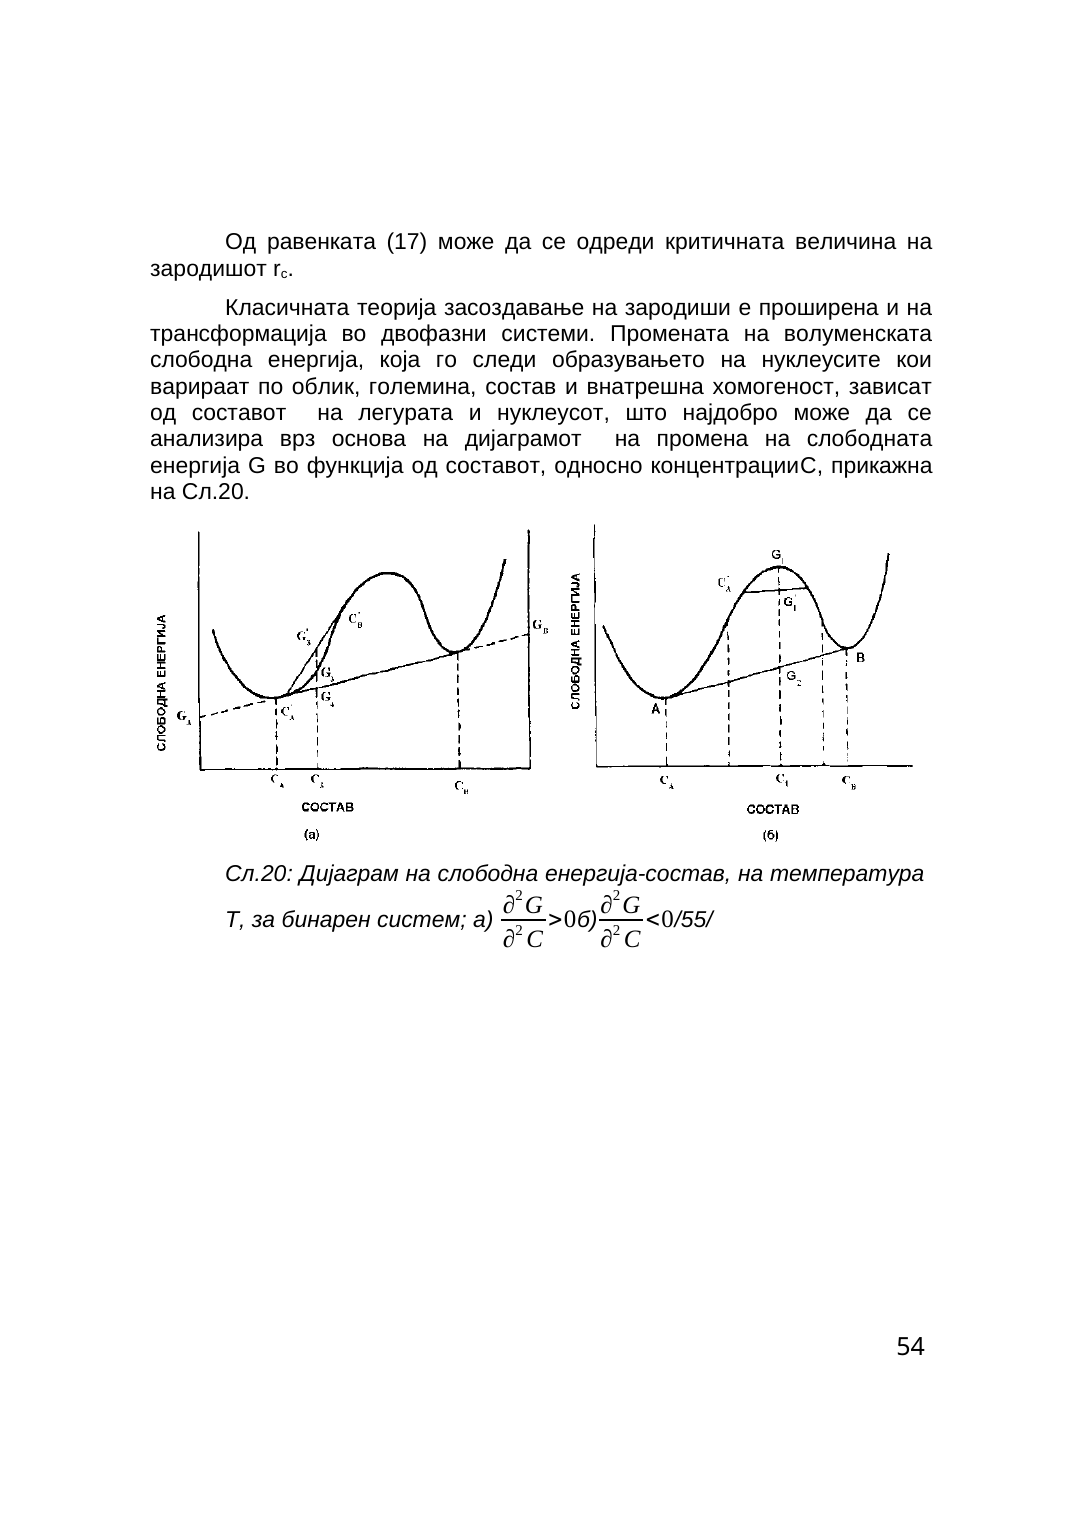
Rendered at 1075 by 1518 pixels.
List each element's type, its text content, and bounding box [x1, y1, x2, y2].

subtitle Класичната теорија засоздавање на зародиши е проширена и на трансформација во двофазни системи. Промената на волуменската слободна енергија, која го следи образувањето на нуклеусите кои варираат по облик, големина, состав и внатрешна хомогеност, зависат од составот на легурата и нуклеусот, што најдобро може да се анализира врз основа на дијаграмот на промена на слободната енергија G во функција од составот, односно концентрацииC, прикажна на Сл.20. [150, 293, 932, 504]
subtitle Од равенката (17) може да се одреди критичната величина на зародишот rc. [150, 228, 932, 281]
picture [150, 516, 913, 848]
text Сл.20: Дијаграм на слободна енергија-состав, на температура Т, за бинарен систем; а) б)/55/ [225, 860, 925, 953]
